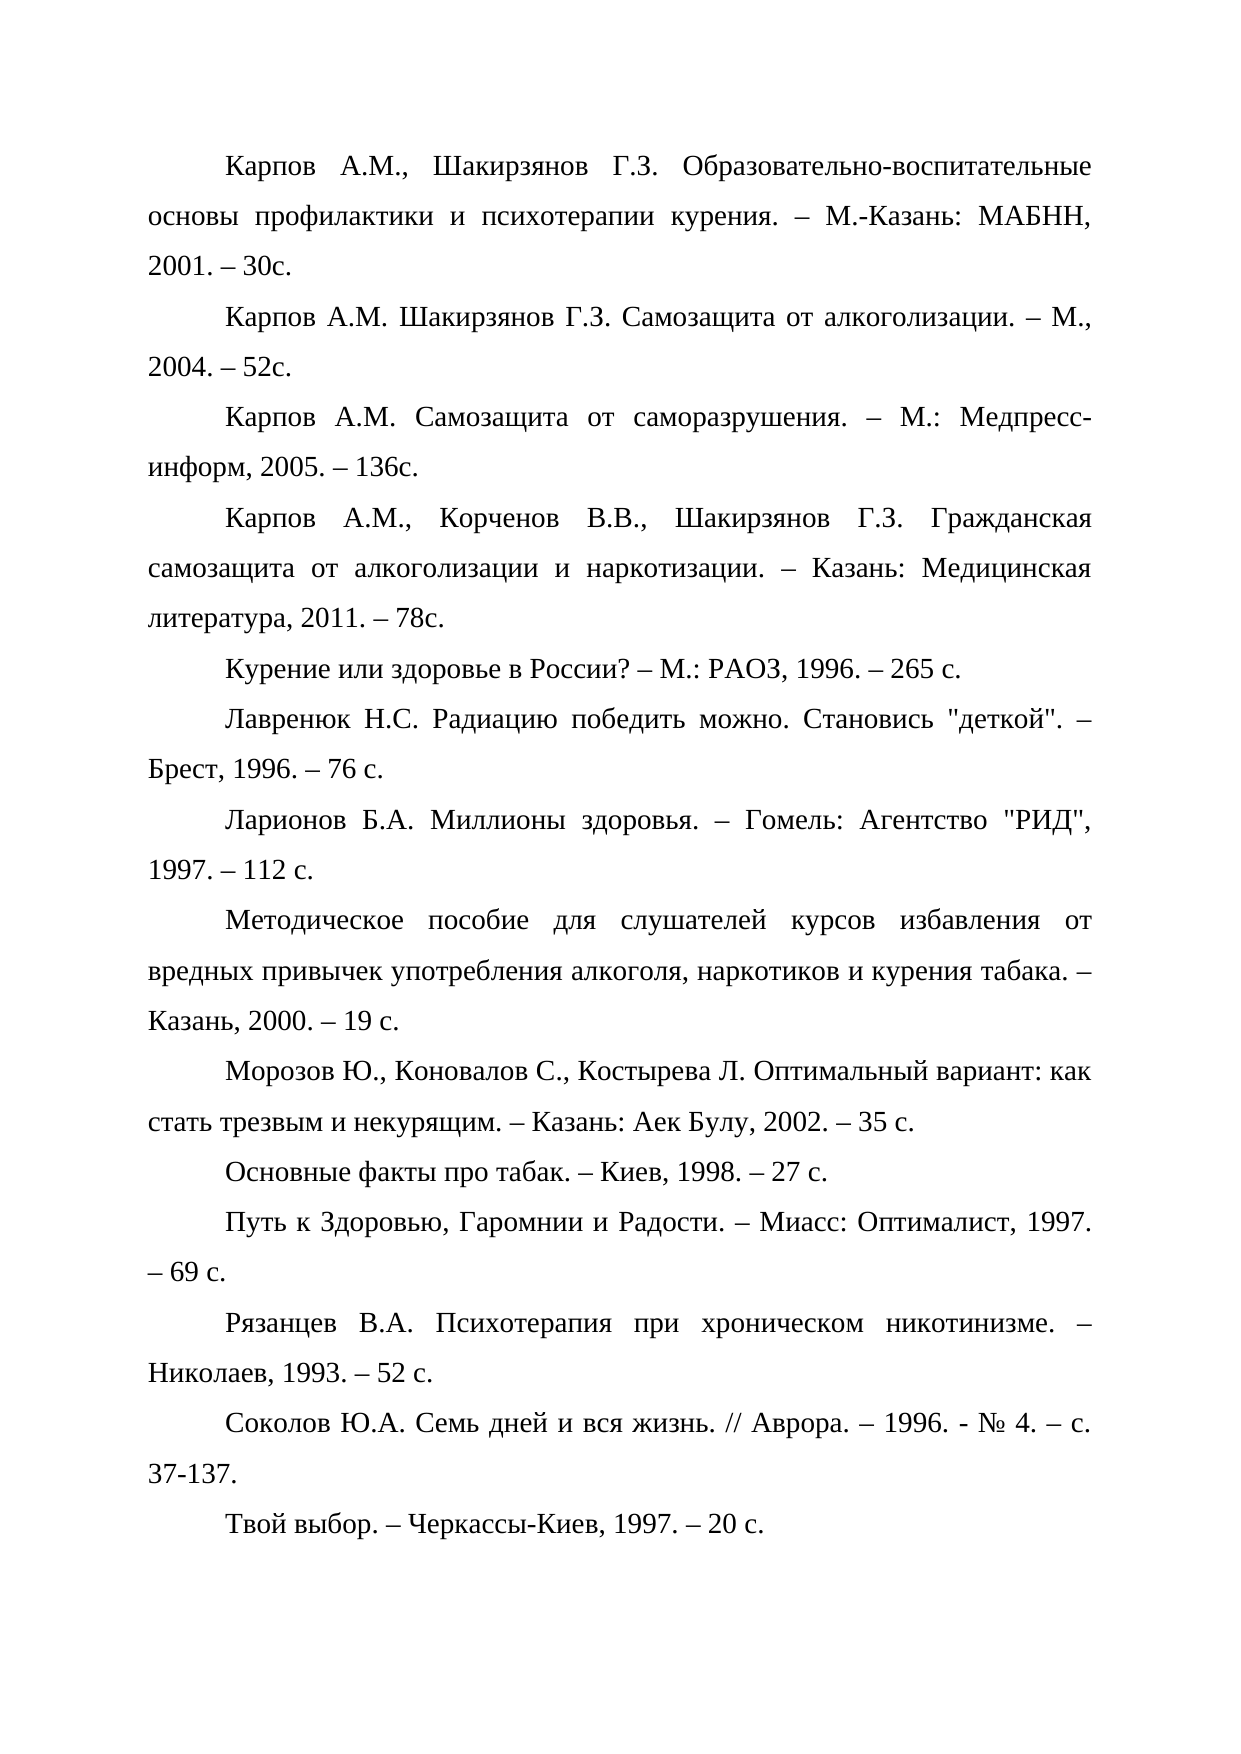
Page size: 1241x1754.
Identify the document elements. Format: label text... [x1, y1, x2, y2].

text Карпов А.М. Шакирзянов Г.З. Самозащита от алкоголизации. – М., 2004. – 52с. [148, 299, 1092, 382]
text Морозов Ю., Коновалов С., Костырева Л. Оптимальный вариант: как стать трезвым и некурящим. – Казань: Аек Булу, 2002. – 35 с. [148, 1053, 1092, 1137]
text Твой выбор. – Черкассы-Киев, 1997. – 20 с. [148, 1506, 1092, 1540]
text Карпов А.М. Самозащита от саморазрушения. – М.: Медпресс-информ, 2005. – 136с. [148, 399, 1092, 483]
text Карпов А.М., Шакирзянов Г.З. Образовательно-воспитательные основы профилактики и психотерапии курения. – М.-Казань: МАБНН, 2001. – 30с. [148, 148, 1092, 282]
text Основные факты про табак. – Киев, 1998. – 27 с. [148, 1154, 1092, 1187]
text Ларионов Б.А. Миллионы здоровья. – Гомель: Агентство "РИД", 1997. – 112 с. [148, 802, 1092, 886]
text Лавренюк Н.С. Радиацию победить можно. Становись "деткой". – Брест, 1996. – 76 с. [148, 701, 1092, 785]
text Соколов Ю.А. Семь дней и вся жизнь. // Аврора. – 1996. - № 4. – с. 37-137. [148, 1406, 1092, 1489]
text Путь к Здоровью, Гаромнии и Радости. – Миасс: Оптималист, 1997. – 69 с. [148, 1204, 1092, 1288]
text Рязанцев В.А. Психотерапия при хроническом никотинизме. – Николаев, 1993. – 52 с. [148, 1305, 1092, 1389]
text Методическое пособие для слушателей курсов избавления от вредных привычек употребления алкоголя, наркотиков и курения табака. – Казань, 2000. – 19 с. [148, 902, 1092, 1037]
text Курение или здоровье в России? – М.: РАОЗ, 1996. – 265 с. [148, 651, 1092, 684]
text Карпов А.М., Корченов В.В., Шакирзянов Г.З. Гражданская самозащита от алкоголизации и наркотизации. – Казань: Медицинская литература, 2011. – 78с. [148, 500, 1092, 634]
